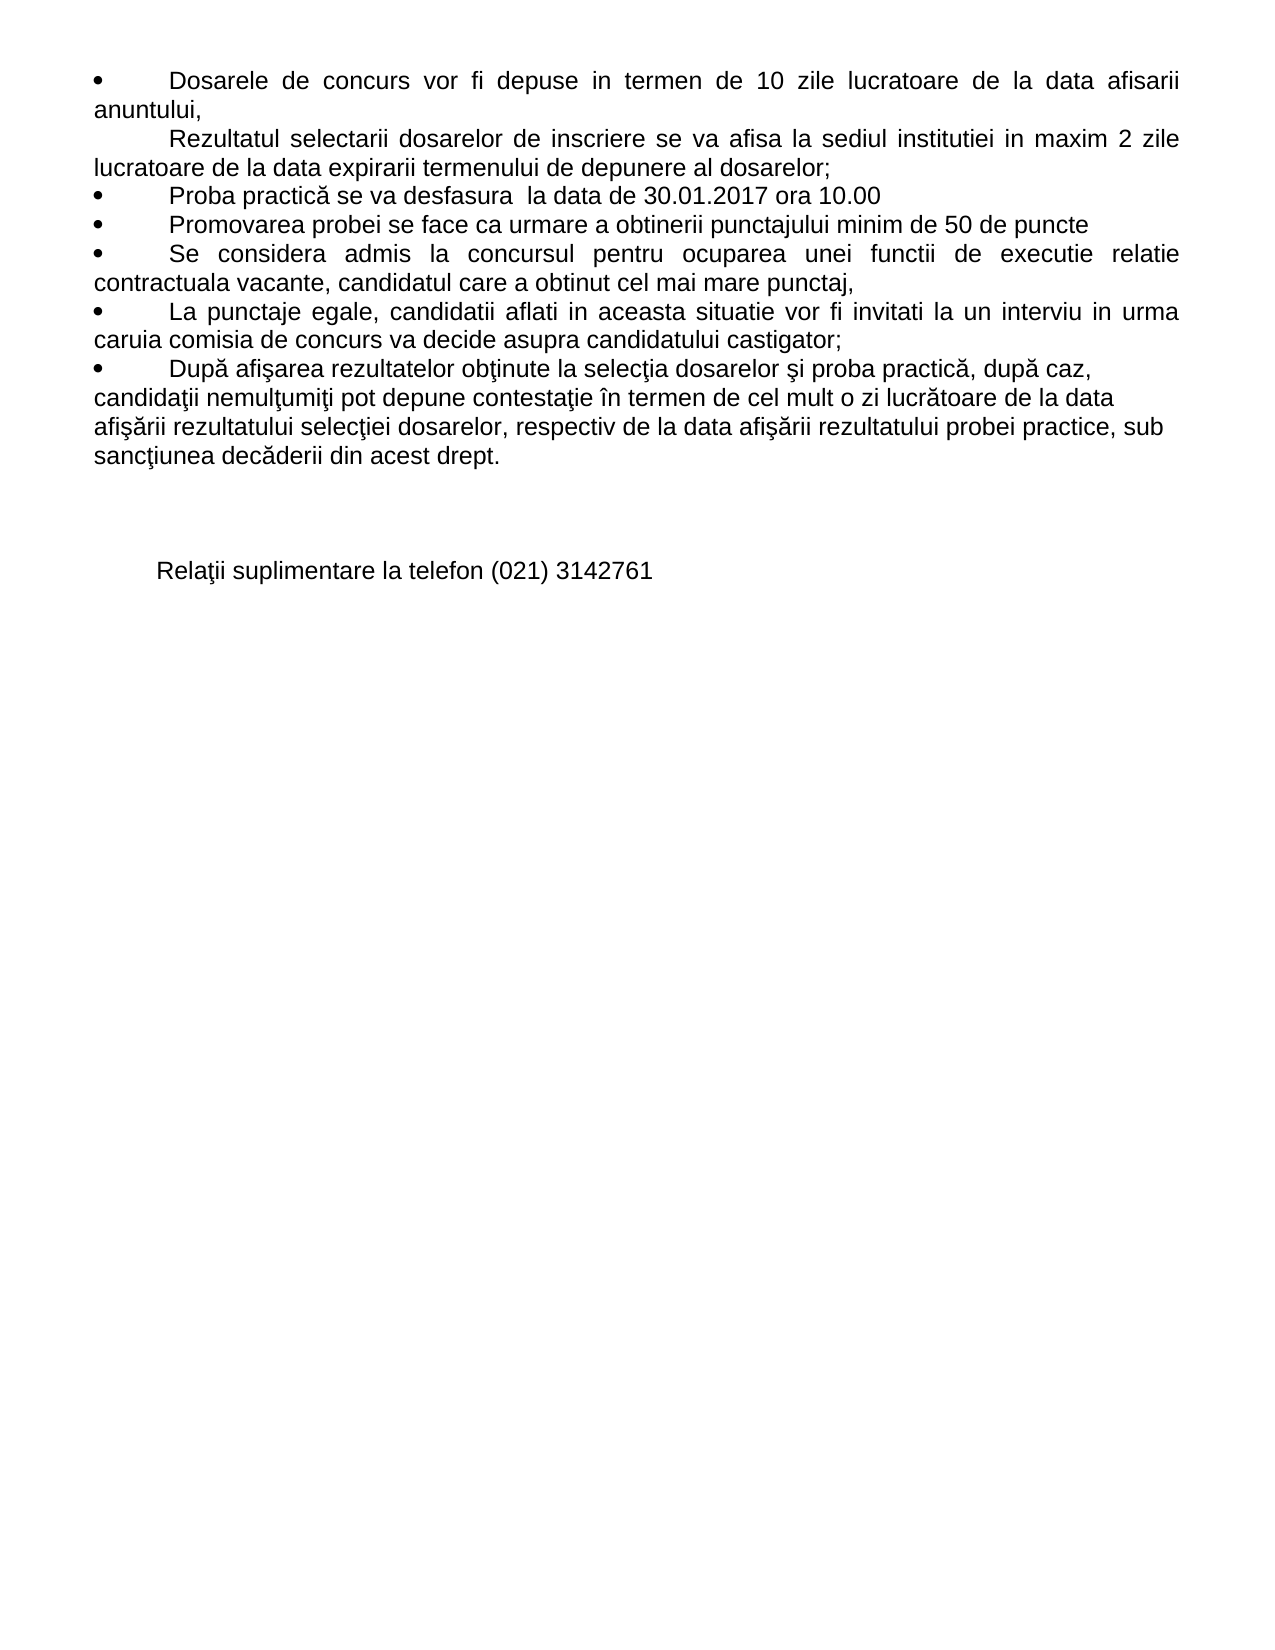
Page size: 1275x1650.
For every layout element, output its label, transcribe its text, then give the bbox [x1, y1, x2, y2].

list Se considera admis la concursul pentru ocuparea unei functii de executie relatie contractuala vacante, candidatul care a obtinut cel mai mare punctaj, [94, 239, 1181, 297]
list După afişarea rezultatelor obţinute la selecţia dosarelor şi proba practică, după caz, candidaţii nemulţumiţi pot depune contestaţie în termen de cel mult o zi lucrătoare de la data afişării rezultatului selecţiei dosarelor, respectiv de la data afişării rezultatului probei practice, sub sancţiunea decăderii din acest drept. [94, 354, 1181, 469]
list Proba practică se va desfasura la data de 30.01.2017 ora 10.00 [94, 181, 1181, 210]
text Relaţii suplimentare la telefon (021) 3142761 [94, 556, 1181, 584]
list Dosarele de concurs vor fi depuse in termen de 10 zile lucratoare de la data afisarii anuntului, [94, 66, 1181, 124]
text Rezultatul selectarii dosarelor de inscriere se va afisa la sediul institutiei in maxim 2 zile lucratoare de la data expirarii termenului de depunere al dosarelor; [94, 124, 1181, 181]
list La punctaje egale, candidatii aflati in aceasta situatie vor fi invitati la un interviu in urma caruia comisia de concurs va decide asupra candidatului castigator; [94, 297, 1181, 354]
list Promovarea probei se face ca urmare a obtinerii punctajului minim de 50 de puncte [94, 210, 1181, 239]
